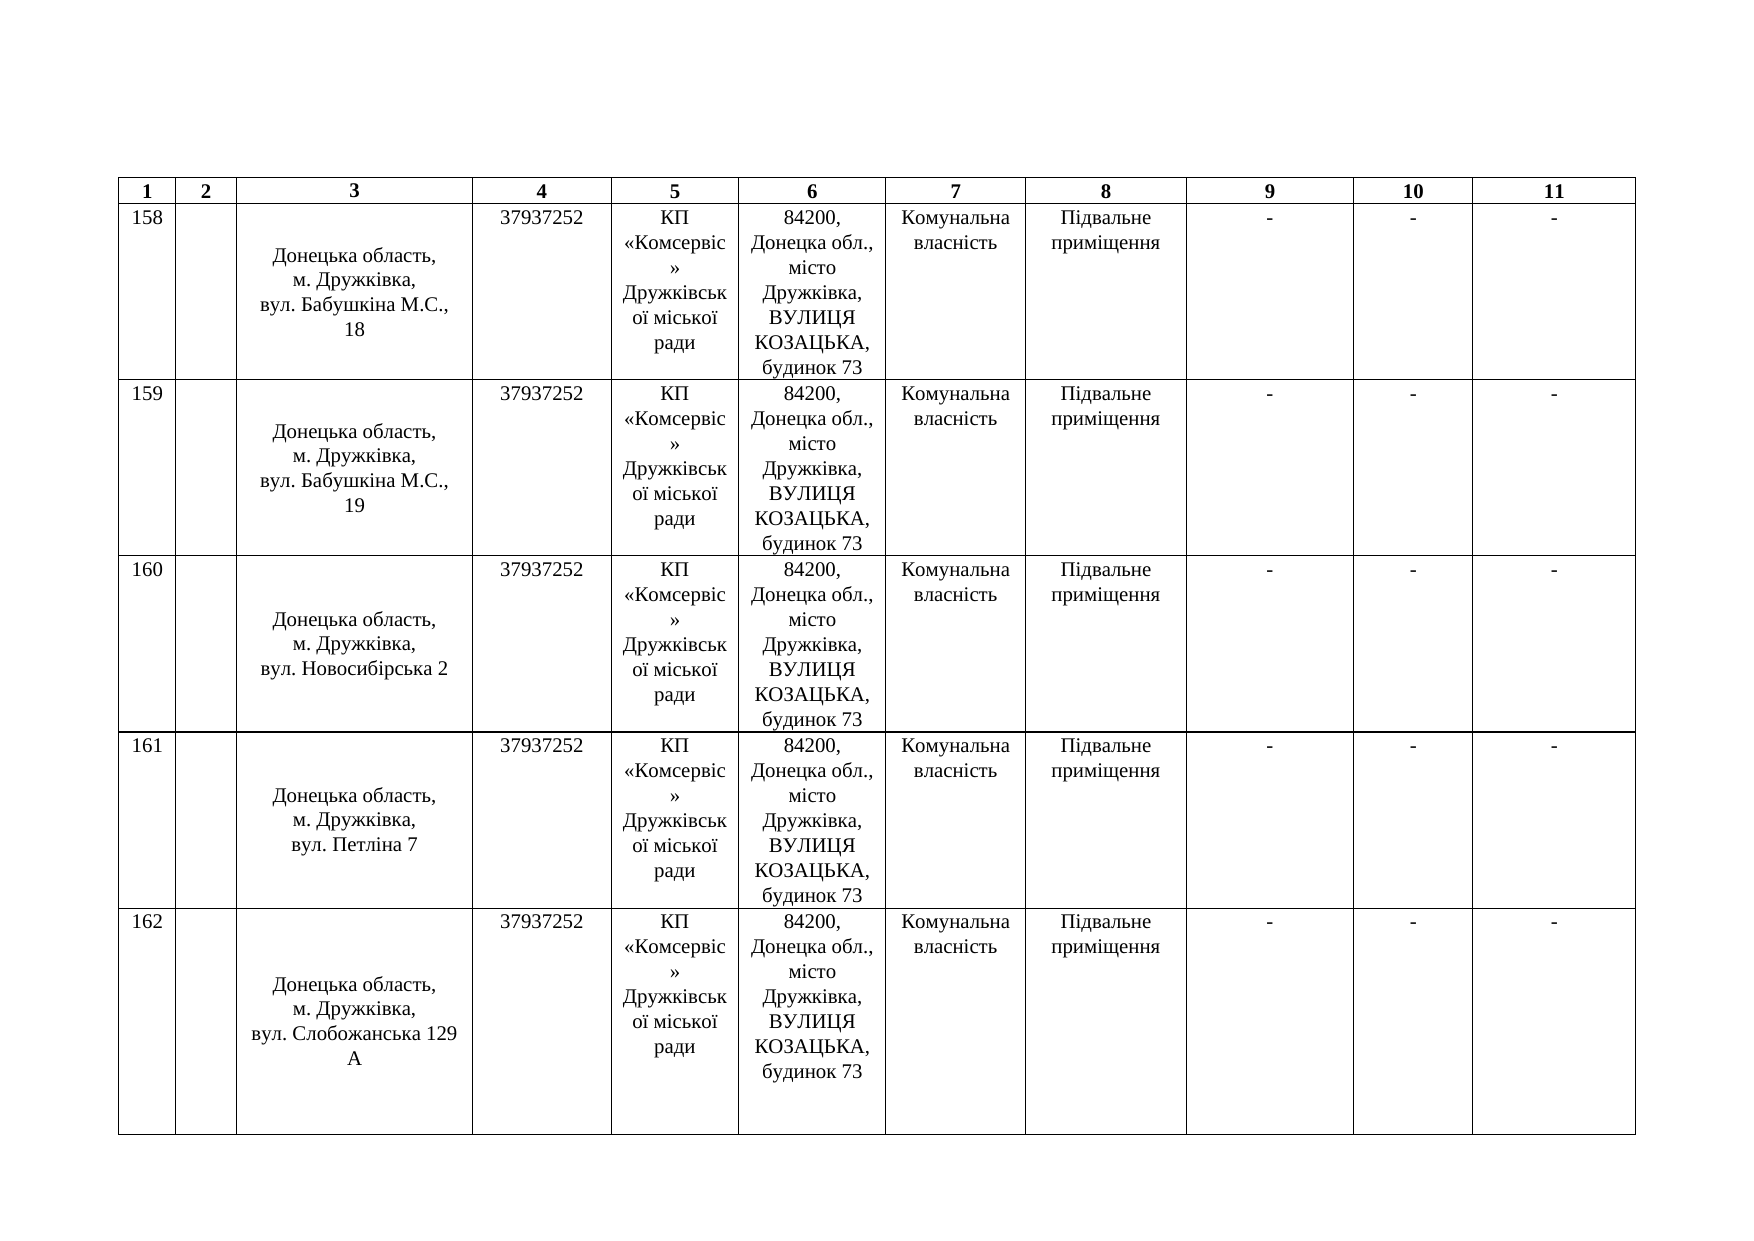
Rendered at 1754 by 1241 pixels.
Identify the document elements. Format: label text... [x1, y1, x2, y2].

table_cell 162 [119, 909, 175, 1133]
table_cell 37937252 [473, 556, 611, 731]
table_cell Комунальна власність [886, 909, 1025, 1133]
table_cell - [1187, 556, 1353, 731]
table_cell - [1473, 733, 1635, 907]
table_cell Донецька область, м. Дружківка, вул. Петліна 7 [237, 733, 472, 907]
table_cell [176, 556, 236, 731]
table_cell 160 [119, 556, 175, 731]
table_cell Комунальна власність [886, 380, 1025, 555]
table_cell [612, 909, 738, 1133]
table_cell 37937252 [473, 380, 611, 555]
table_cell 11 [1473, 178, 1635, 203]
table_cell Донецька область, м. Дружківка, вул. Слобожанська 129 А [237, 909, 472, 1133]
table_cell Підвальне приміщення [1026, 204, 1186, 379]
table_cell - [1354, 380, 1472, 555]
table_cell 159 [119, 380, 175, 555]
table_cell - [1473, 380, 1635, 555]
table_cell 1 [119, 178, 175, 203]
table_cell [176, 909, 236, 1133]
table_cell Підвальне приміщення [1026, 733, 1186, 907]
table_cell Донецька область, м. Дружківка, вул. Бабушкіна М.С., 19 [237, 380, 472, 555]
table_cell 37937252 [473, 733, 611, 907]
table_cell 84200, Донецка обл., місто Дружківка, ВУЛИЦЯ КОЗАЦЬКА, будинок 73 [739, 556, 885, 731]
table_cell - [1354, 733, 1472, 907]
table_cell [739, 204, 885, 379]
table_cell 37937252 [473, 909, 611, 1133]
table_cell 3 [237, 178, 472, 203]
table_cell Донецька область, м. Дружківка, вул. Новосибірська 2 [237, 556, 472, 731]
table_cell - [1187, 204, 1353, 379]
table_cell 8 [1026, 178, 1186, 203]
table_cell 84200, Донецка обл., місто Дружківка, ВУЛИЦЯ КОЗАЦЬКА, будинок 73 [739, 733, 885, 907]
table_cell - [1473, 556, 1635, 731]
table_cell 84200, Донецка обл., місто Дружківка, ВУЛИЦЯ КОЗАЦЬКА, будинок 73 [739, 380, 885, 555]
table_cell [739, 909, 885, 1133]
table_cell 6 [739, 178, 885, 203]
table_cell - [1187, 909, 1353, 1133]
table_cell КП «Комсервіс» Дружківської міської ради [612, 556, 738, 731]
table_cell 2 [176, 178, 236, 203]
table_cell - [1354, 204, 1472, 379]
table_cell - [1187, 380, 1353, 555]
table_cell 161 [119, 733, 175, 907]
table_cell Підвальне приміщення [1026, 380, 1186, 555]
table_cell 158 [119, 204, 175, 379]
table_cell 10 [1354, 178, 1472, 203]
table_cell КП «Комсервіс» Дружківської міської ради [612, 733, 738, 907]
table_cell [612, 204, 738, 379]
table_cell Підвальне приміщення [1026, 909, 1186, 1133]
table_cell Підвальне приміщення [1026, 556, 1186, 731]
table_cell - [1187, 733, 1353, 907]
table_cell 4 [473, 178, 611, 203]
table_cell 5 [612, 178, 738, 203]
table_cell 9 [1187, 178, 1353, 203]
table_cell [176, 380, 236, 555]
table_cell Комунальна власність [886, 204, 1025, 379]
table_cell - [1354, 556, 1472, 731]
table_cell Комунальна власність [886, 733, 1025, 907]
table_cell КП «Комсервіс» Дружківської міської ради [612, 380, 738, 555]
table_cell 7 [886, 178, 1025, 203]
table_cell [176, 733, 236, 907]
table_cell - [1354, 909, 1472, 1133]
table_cell - [1473, 204, 1635, 379]
table_cell Донецька область, м. Дружківка, вул. Бабушкіна М.С., 18 [237, 204, 472, 379]
table_cell Комунальна власність [886, 556, 1025, 731]
table_cell 37937252 [473, 204, 611, 379]
table_cell [176, 204, 236, 379]
table_cell - [1473, 909, 1635, 1133]
